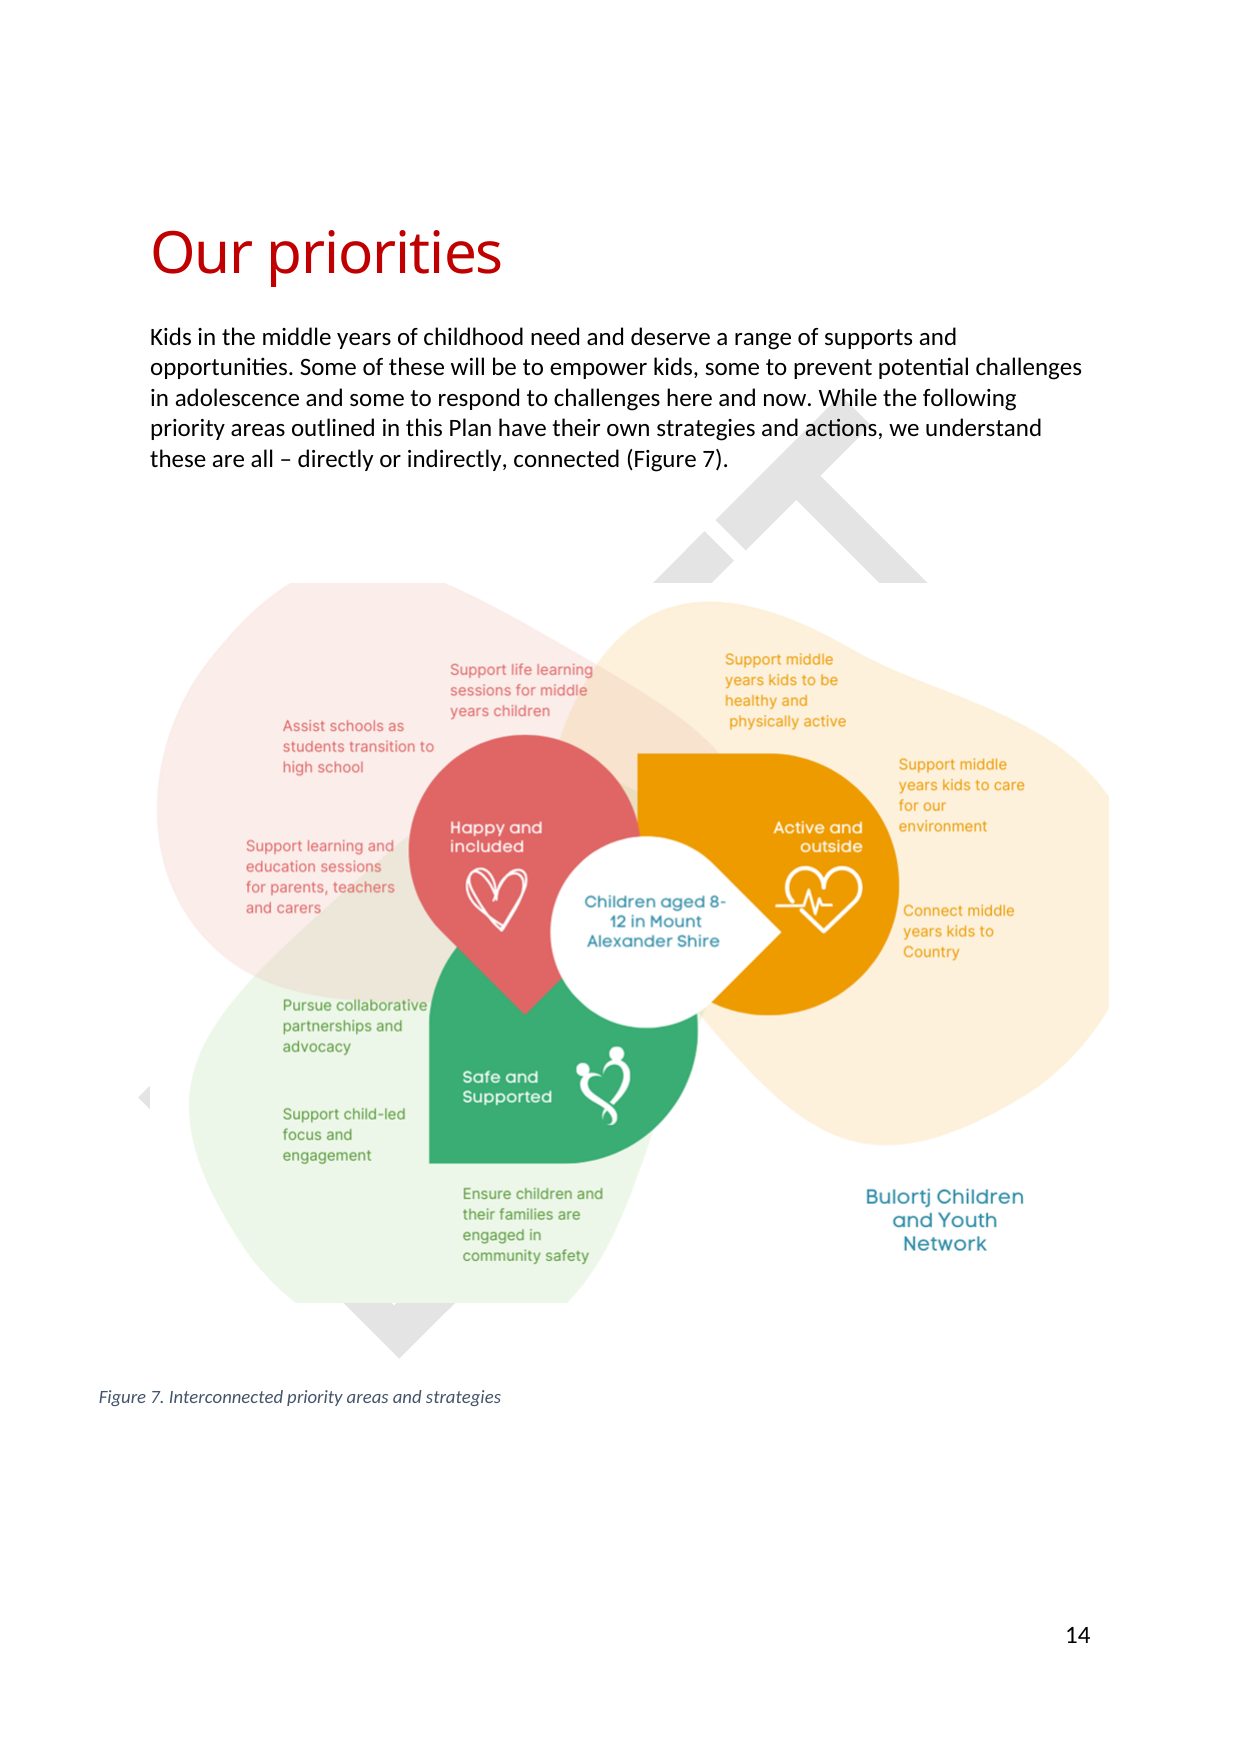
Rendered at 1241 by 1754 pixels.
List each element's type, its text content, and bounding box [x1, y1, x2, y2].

subtitle Our priorities [150, 211, 1090, 291]
picture [150, 583, 1109, 1303]
text Kids in the middle years of childhood need and deserve a range of supports and opportunities. Some of these will be to empower kids, some to prevent potential challenges in adolescence and some to respond to challenges here and now. While the following priority areas outlined in this Plan have their own strategies and actions, we understand these are all – directly or indirectly, connected (Figure 7). [150, 321, 1090, 474]
